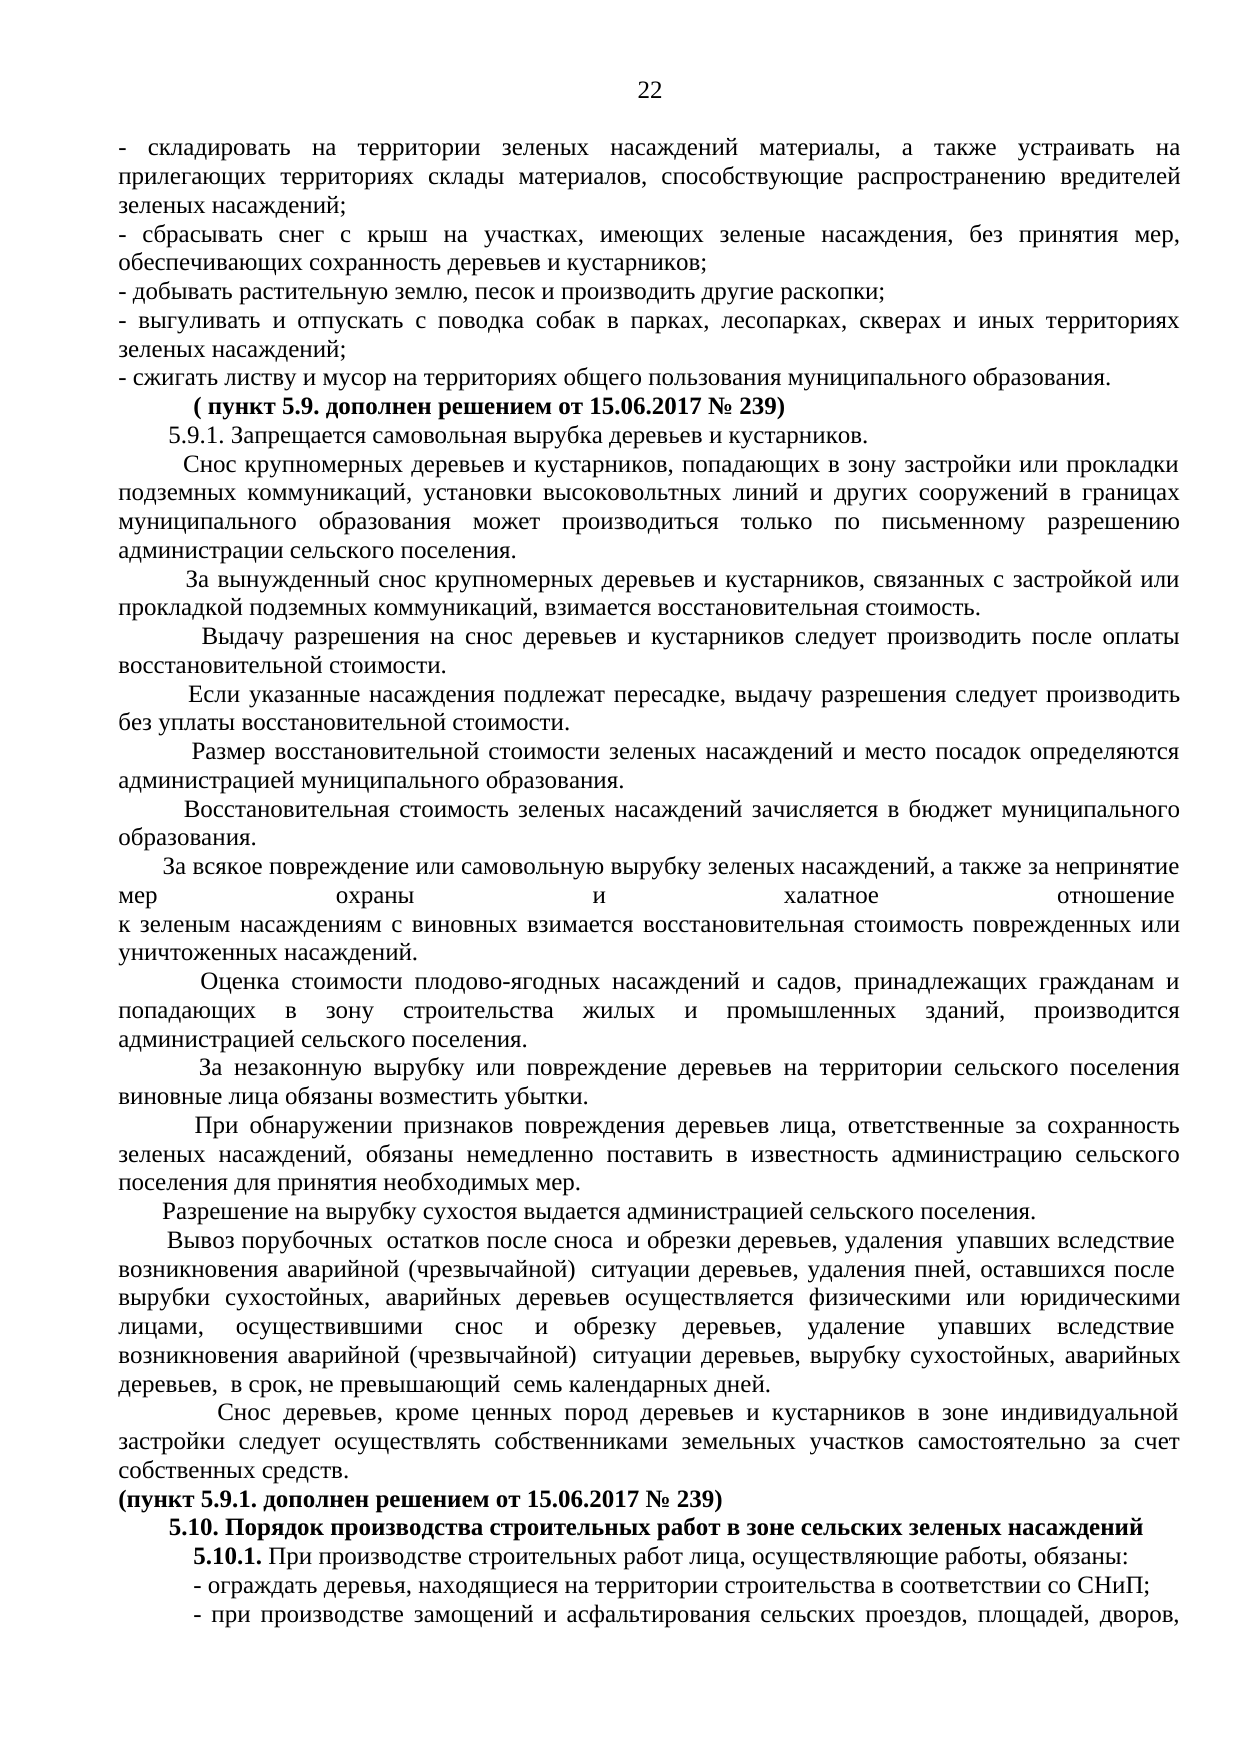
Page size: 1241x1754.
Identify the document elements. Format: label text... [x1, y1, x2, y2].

text - выгуливать и отпускать с поводка собак в парках, лесопарках, скверах и иных территориях зеленых насаждений; [118, 305, 1181, 362]
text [118, 1599, 1181, 1627]
text 5.9.1. Запрещается самовольная вырубка деревьев и кустарников. [118, 420, 1181, 449]
text Снос крупномерных деревьев и кустарников, попадающих в зону застройки или прокладки подземных коммуникаций, установки высоковольтных линий и других сооружений в границах муниципального образования может производиться только по письменному разрешению администрации сельского поселения. [118, 449, 1181, 564]
text ( пункт 5.9. дополнен решением от 15.06.2017 № 239) [118, 391, 1181, 420]
text - сжигать листву и мусор на территориях общего пользования муниципального образования. [118, 362, 1181, 391]
text За вынужденный снос крупномерных деревьев и кустарников, связанных с застройкой или прокладкой подземных коммуникаций, взимается восстановительная стоимость. [118, 564, 1181, 621]
text (пункт 5.9.1. дополнен решением от 15.06.2017 № 239) [118, 1484, 1181, 1512]
text Оценка стоимости плодово-ягодных насаждений и садов, принадлежащих гражданам и попадающих в зону строительства жилых и промышленных зданий, производится администрацией сельского поселения. [118, 966, 1181, 1052]
text Снос деревьев, кроме ценных пород деревьев и кустарников в зоне индивидуальной застройки следует осуществлять собственниками земельных участков самостоятельно за счет собственных средств. [118, 1397, 1181, 1484]
text Размер восстановительной стоимости зеленых насаждений и место посадок определяются администрацией муниципального образования. [118, 736, 1181, 794]
text При обнаружении признаков повреждения деревьев лица, ответственные за сохранность зеленых насаждений, обязаны немедленно поставить в известность администрацию сельского поселения для принятия необходимых мер. [118, 1110, 1181, 1196]
text Если указанные насаждения подлежат пересадке, выдачу разрешения следует производить без уплаты восстановительной стоимости. [118, 679, 1181, 736]
text Разрешение на вырубку сухостоя выдается администрацией сельского поселения. [118, 1196, 1181, 1225]
text - складировать на территории зеленых насаждений материалы, а также устраивать на прилегающих территориях склады материалов, способствующие распространению вредителей зеленых насаждений; [118, 132, 1181, 219]
text - добывать растительную землю, песок и производить другие раскопки; [118, 276, 1181, 305]
text Вывоз порубочных остатков после сноса и обрезки деревьев, удаления упавших вследствие возникновения аварийной (чрезвычайной) ситуации деревьев, удаления пней, оставшихся после вырубки сухостойных, аварийных деревьев осуществляется физическими или юридическими лицами, осуществившими снос и обрезку деревьев, удаление упавших вследствие возникновения аварийной (чрезвычайной) ситуации деревьев, вырубку сухостойных, аварийных деревьев, в срок, не превышающий семь календарных дней. [118, 1225, 1181, 1397]
text - сбрасывать снег с крыш на участках, имеющих зеленые насаждения, без принятия мер, обеспечивающих сохранность деревьев и кустарников; [118, 219, 1181, 276]
text За незаконную вырубку или повреждение деревьев на территории сельского поселения виновные лица обязаны возместить убытки. [118, 1052, 1181, 1110]
text Выдачу разрешения на снос деревьев и кустарников следует производить после оплаты восстановительной стоимости. [118, 621, 1181, 679]
text 5.10. Порядок производства строительных работ в зоне сельских зеленых насаждений [118, 1512, 1181, 1541]
text За всякое повреждение или самовольную вырубку зеленых насаждений, а также за непринятие мер охраны и халатное отношение к зеленым насаждениям с виновных взимается восстановительная стоимость поврежденных или уничтоженных насаждений. [118, 851, 1181, 966]
text 5.10.1. При производстве строительных работ лица, осуществляющие работы, обязаны: [118, 1541, 1181, 1570]
text - ограждать деревья, находящиеся на территории строительства в соответствии со СНиП; [118, 1570, 1181, 1599]
text Восстановительная стоимость зеленых насаждений зачисляется в бюджет муниципального образования. [118, 794, 1181, 851]
